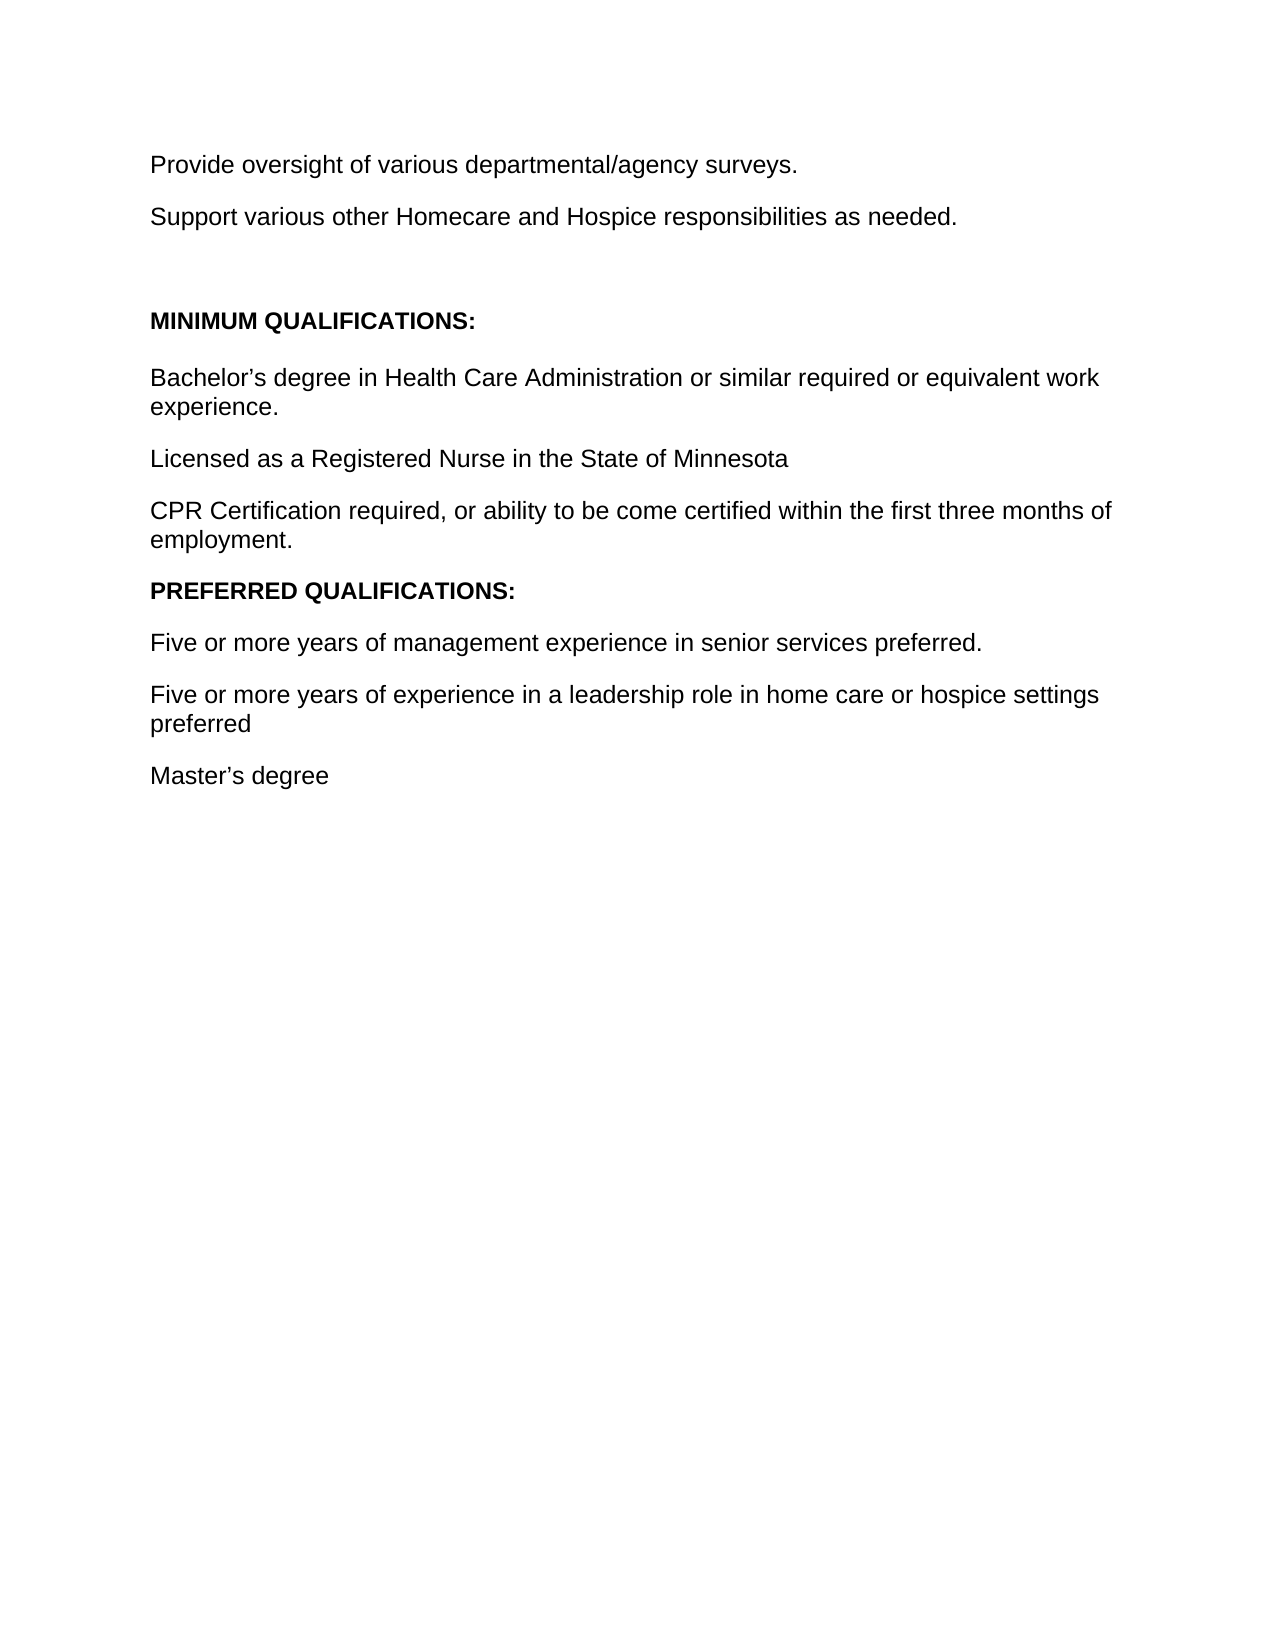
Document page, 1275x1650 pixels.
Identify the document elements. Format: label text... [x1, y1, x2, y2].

text PREFERRED QUALIFICATIONS: [150, 577, 1125, 604]
text CPR Certification required, or ability to be come certified within the first three months of employment. [150, 496, 1125, 553]
text Five or more years of management experience in senior services preferred. [150, 628, 1125, 657]
text Provide oversight of various departmental/agency surveys. [150, 150, 1125, 179]
text Bachelor’s degree in Health Care Administration or similar required or equivalent work experience. [150, 334, 1125, 420]
text MINIMUM QUALIFICATIONS: [150, 307, 1125, 334]
text Five or more years of experience in a leadership role in home care or hospice settings preferred [150, 680, 1125, 738]
text Support various other Homecare and Hospice responsibilities as needed. [150, 202, 1125, 231]
text Master’s degree [150, 761, 1125, 790]
text Licensed as a Registered Nurse in the State of Minnesota [150, 444, 1125, 473]
